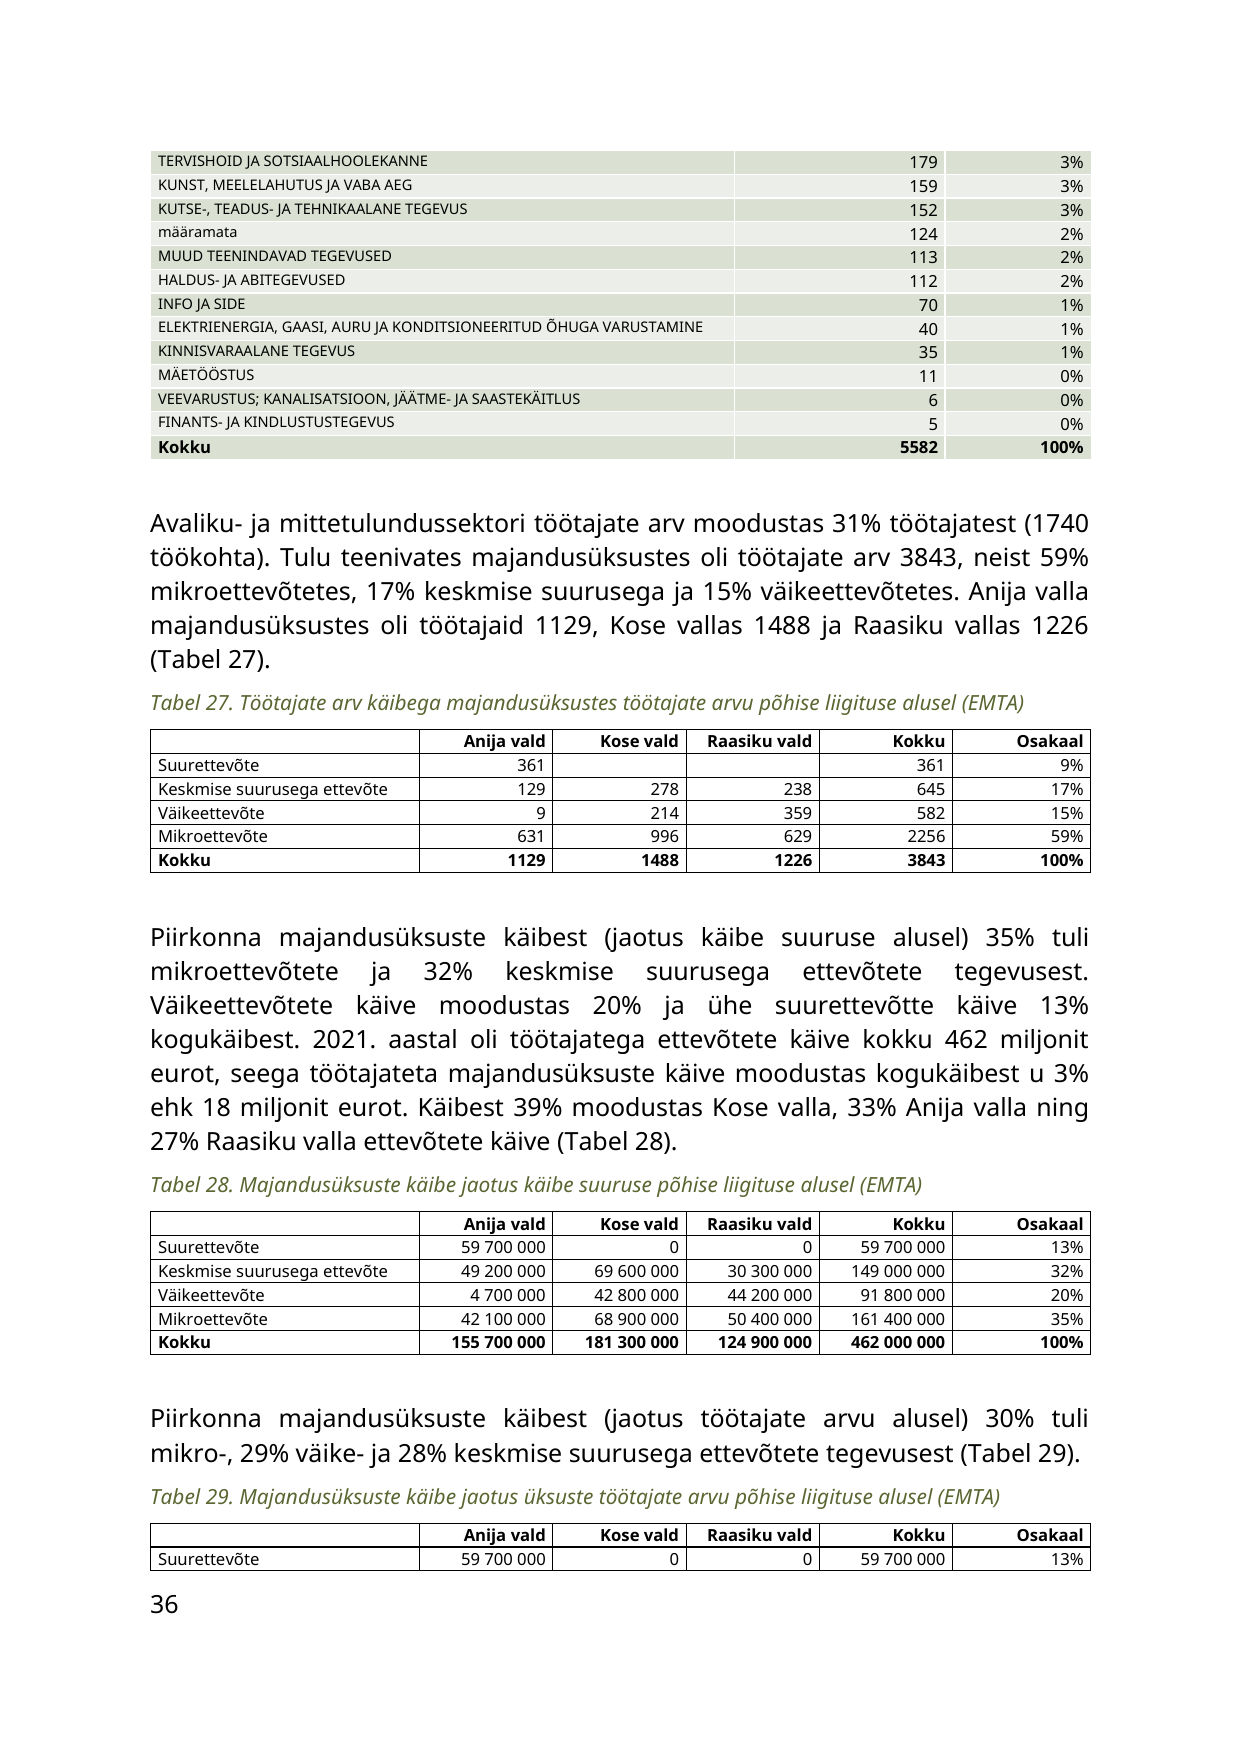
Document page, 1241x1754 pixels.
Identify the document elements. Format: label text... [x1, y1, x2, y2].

text Piirkonna majandusüksuste käibest (jaotus käibe suuruse alusel) 35% tuli mikroettevõtete ja 32% keskmise suurusega ettevõtete tegevusest. Väikeettevõtete käive moodustas 20% ja ühe suurettevõtte käive 13% kogukäibest. 2021. aastal oli töötajatega ettevõtete käive kokku 462 miljonit eurot, seega töötajateta majandusüksuste käive moodustas kogukäibest u 3% ehk 18 miljonit eurot. Käibest 39% moodustas Kose valla, 33% Anija valla ning 27% Raasiku valla ettevõtete käive (Tabel 28). [150, 919, 1090, 1158]
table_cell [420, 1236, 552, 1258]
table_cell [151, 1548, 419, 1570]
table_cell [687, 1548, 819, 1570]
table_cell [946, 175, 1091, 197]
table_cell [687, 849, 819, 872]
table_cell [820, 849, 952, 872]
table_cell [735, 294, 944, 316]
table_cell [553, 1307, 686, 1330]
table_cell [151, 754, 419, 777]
text Piirkonna majandusüksuste käibest (jaotus töötajate arvu alusel) 30% tuli mikro-, 29% väike- ja 28% keskmise suurusega ettevõtete tegevusest (Tabel 29). [150, 1401, 1090, 1469]
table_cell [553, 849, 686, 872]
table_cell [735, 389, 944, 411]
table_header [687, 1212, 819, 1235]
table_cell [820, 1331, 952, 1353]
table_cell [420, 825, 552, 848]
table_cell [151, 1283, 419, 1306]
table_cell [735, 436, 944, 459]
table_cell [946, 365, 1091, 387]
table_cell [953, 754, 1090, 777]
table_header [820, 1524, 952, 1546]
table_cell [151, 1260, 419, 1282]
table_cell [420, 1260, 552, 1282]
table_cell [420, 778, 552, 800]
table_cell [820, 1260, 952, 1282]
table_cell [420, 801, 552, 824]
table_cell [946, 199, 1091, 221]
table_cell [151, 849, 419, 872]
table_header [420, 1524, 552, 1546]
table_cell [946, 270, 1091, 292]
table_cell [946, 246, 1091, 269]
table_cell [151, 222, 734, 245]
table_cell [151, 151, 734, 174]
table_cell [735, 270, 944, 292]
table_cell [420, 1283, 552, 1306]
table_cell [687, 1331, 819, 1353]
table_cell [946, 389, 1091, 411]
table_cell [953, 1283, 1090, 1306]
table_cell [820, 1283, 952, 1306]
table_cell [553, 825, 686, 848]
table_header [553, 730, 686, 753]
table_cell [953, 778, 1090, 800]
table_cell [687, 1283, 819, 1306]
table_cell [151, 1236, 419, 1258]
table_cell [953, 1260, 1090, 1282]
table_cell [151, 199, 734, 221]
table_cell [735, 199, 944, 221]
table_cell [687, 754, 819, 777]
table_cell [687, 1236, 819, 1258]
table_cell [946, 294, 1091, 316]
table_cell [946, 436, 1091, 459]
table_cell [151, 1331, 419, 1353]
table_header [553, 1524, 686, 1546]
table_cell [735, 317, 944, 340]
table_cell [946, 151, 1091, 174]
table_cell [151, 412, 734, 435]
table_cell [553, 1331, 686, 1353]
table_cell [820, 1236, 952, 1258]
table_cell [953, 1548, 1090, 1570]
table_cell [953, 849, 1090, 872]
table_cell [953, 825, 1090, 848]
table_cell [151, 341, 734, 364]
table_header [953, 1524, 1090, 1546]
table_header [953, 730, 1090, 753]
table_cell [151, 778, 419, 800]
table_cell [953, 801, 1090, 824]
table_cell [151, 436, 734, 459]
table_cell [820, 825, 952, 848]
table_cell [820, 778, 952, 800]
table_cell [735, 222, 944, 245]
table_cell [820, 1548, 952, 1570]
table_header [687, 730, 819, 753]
text Avaliku- ja mittetulundussektori töötajate arv moodustas 31% töötajatest (1740 töökohta). Tulu teenivates majandusüksustes oli töötajate arv 3843, neist 59% mikroettevõtetes, 17% keskmise suurusega ja 15% väikeettevõtetes. Anija valla majandusüksustes oli töötajaid 1129, Kose vallas 1488 ja Raasiku vallas 1226 (Tabel 27). [150, 505, 1090, 676]
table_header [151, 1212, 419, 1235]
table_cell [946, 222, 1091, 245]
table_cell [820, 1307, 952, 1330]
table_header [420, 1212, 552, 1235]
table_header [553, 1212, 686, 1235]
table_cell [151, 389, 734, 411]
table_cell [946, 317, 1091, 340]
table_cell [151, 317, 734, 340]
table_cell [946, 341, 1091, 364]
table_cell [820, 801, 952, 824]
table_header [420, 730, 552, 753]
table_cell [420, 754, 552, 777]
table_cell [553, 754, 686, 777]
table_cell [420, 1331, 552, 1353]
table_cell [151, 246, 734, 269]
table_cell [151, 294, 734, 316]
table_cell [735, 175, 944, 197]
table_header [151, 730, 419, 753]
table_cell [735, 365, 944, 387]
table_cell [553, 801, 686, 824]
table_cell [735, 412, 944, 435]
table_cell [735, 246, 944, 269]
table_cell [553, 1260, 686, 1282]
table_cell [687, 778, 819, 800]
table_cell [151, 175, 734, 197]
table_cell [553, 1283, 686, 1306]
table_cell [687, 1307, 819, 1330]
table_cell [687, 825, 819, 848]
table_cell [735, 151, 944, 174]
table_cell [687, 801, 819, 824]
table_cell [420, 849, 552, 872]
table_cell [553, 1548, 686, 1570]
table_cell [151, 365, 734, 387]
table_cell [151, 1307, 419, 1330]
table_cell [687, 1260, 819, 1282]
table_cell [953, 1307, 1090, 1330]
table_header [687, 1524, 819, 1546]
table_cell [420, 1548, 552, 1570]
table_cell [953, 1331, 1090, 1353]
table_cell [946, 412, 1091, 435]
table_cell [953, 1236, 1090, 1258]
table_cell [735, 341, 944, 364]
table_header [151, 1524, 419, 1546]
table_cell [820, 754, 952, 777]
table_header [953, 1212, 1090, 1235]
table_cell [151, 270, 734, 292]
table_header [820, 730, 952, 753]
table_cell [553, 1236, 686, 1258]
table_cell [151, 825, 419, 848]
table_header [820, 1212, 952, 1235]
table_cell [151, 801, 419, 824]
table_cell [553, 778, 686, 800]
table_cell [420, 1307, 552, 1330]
